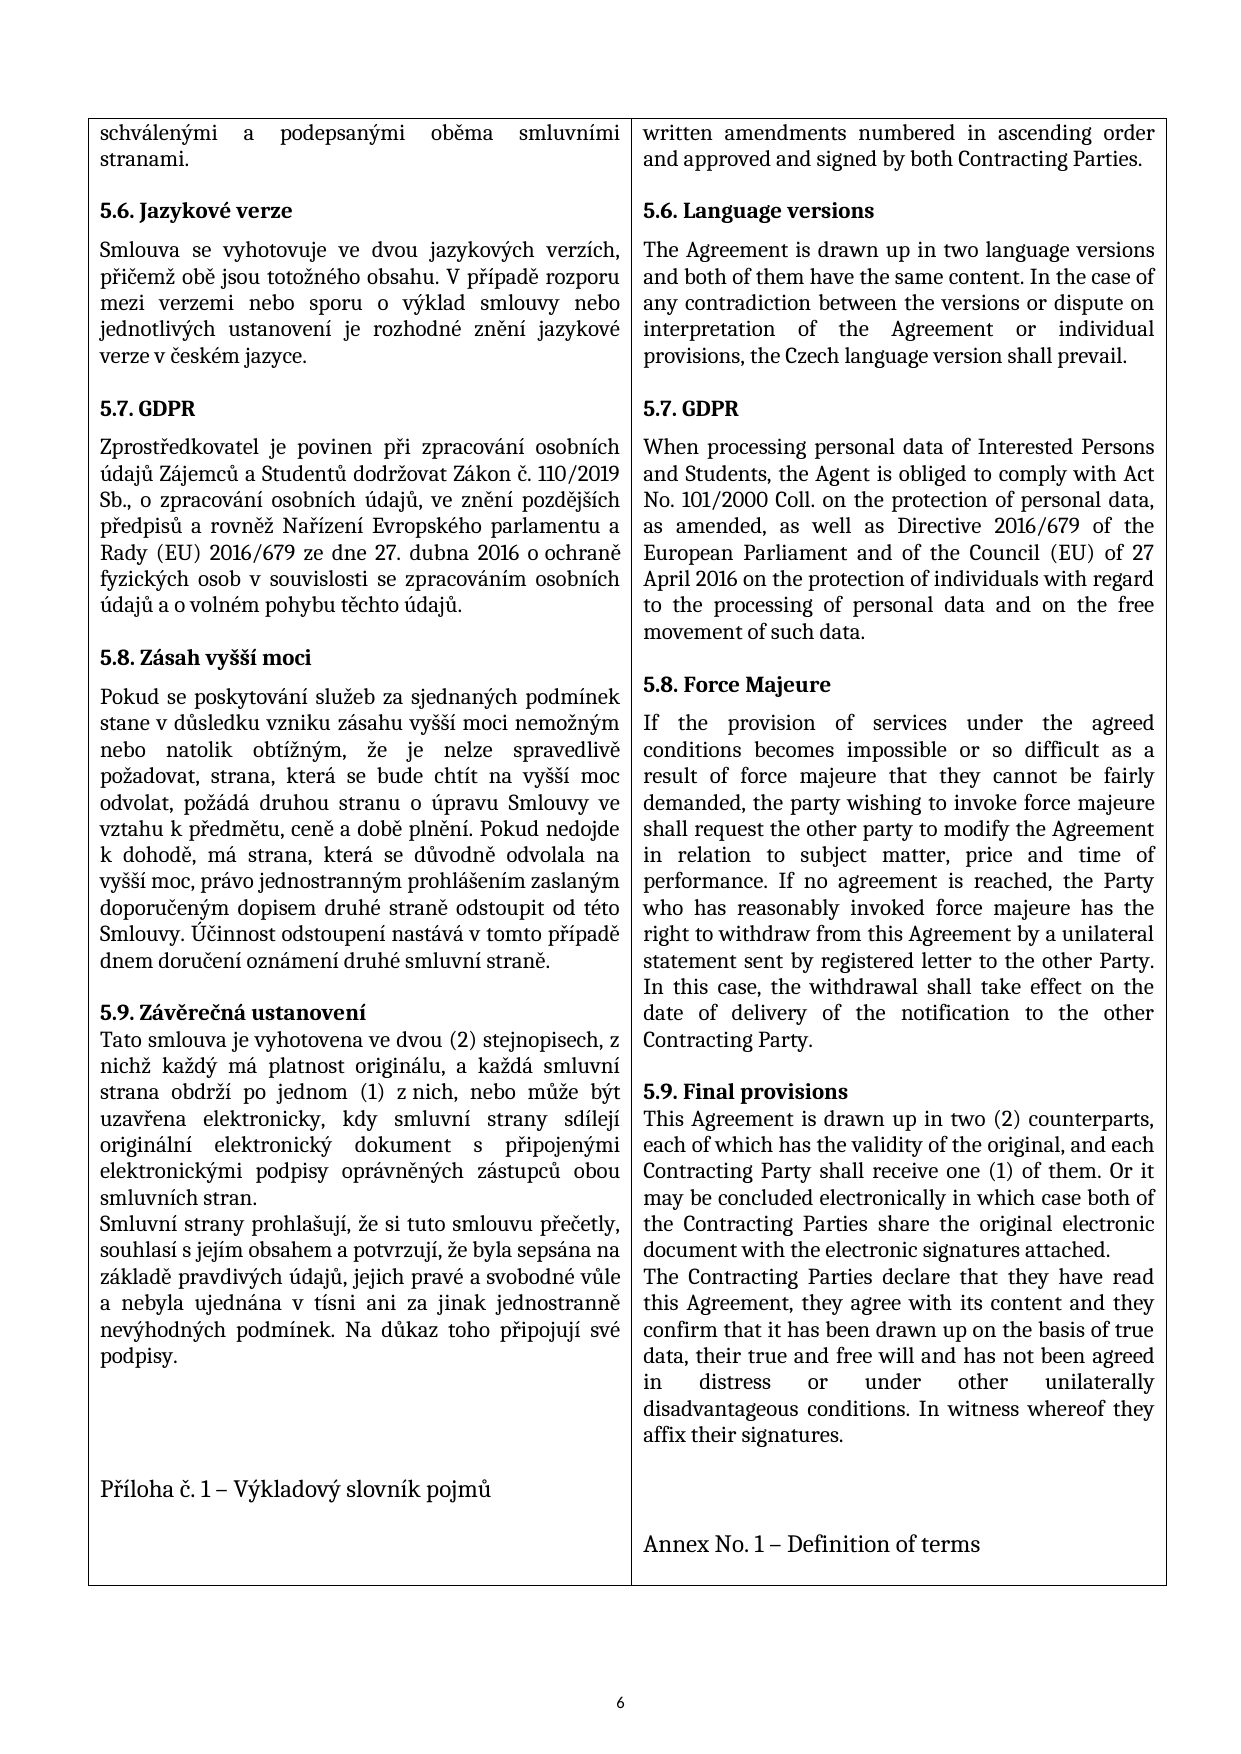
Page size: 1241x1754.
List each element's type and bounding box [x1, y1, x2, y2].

table_header [632, 119, 1166, 1585]
table_header [89, 119, 631, 1585]
